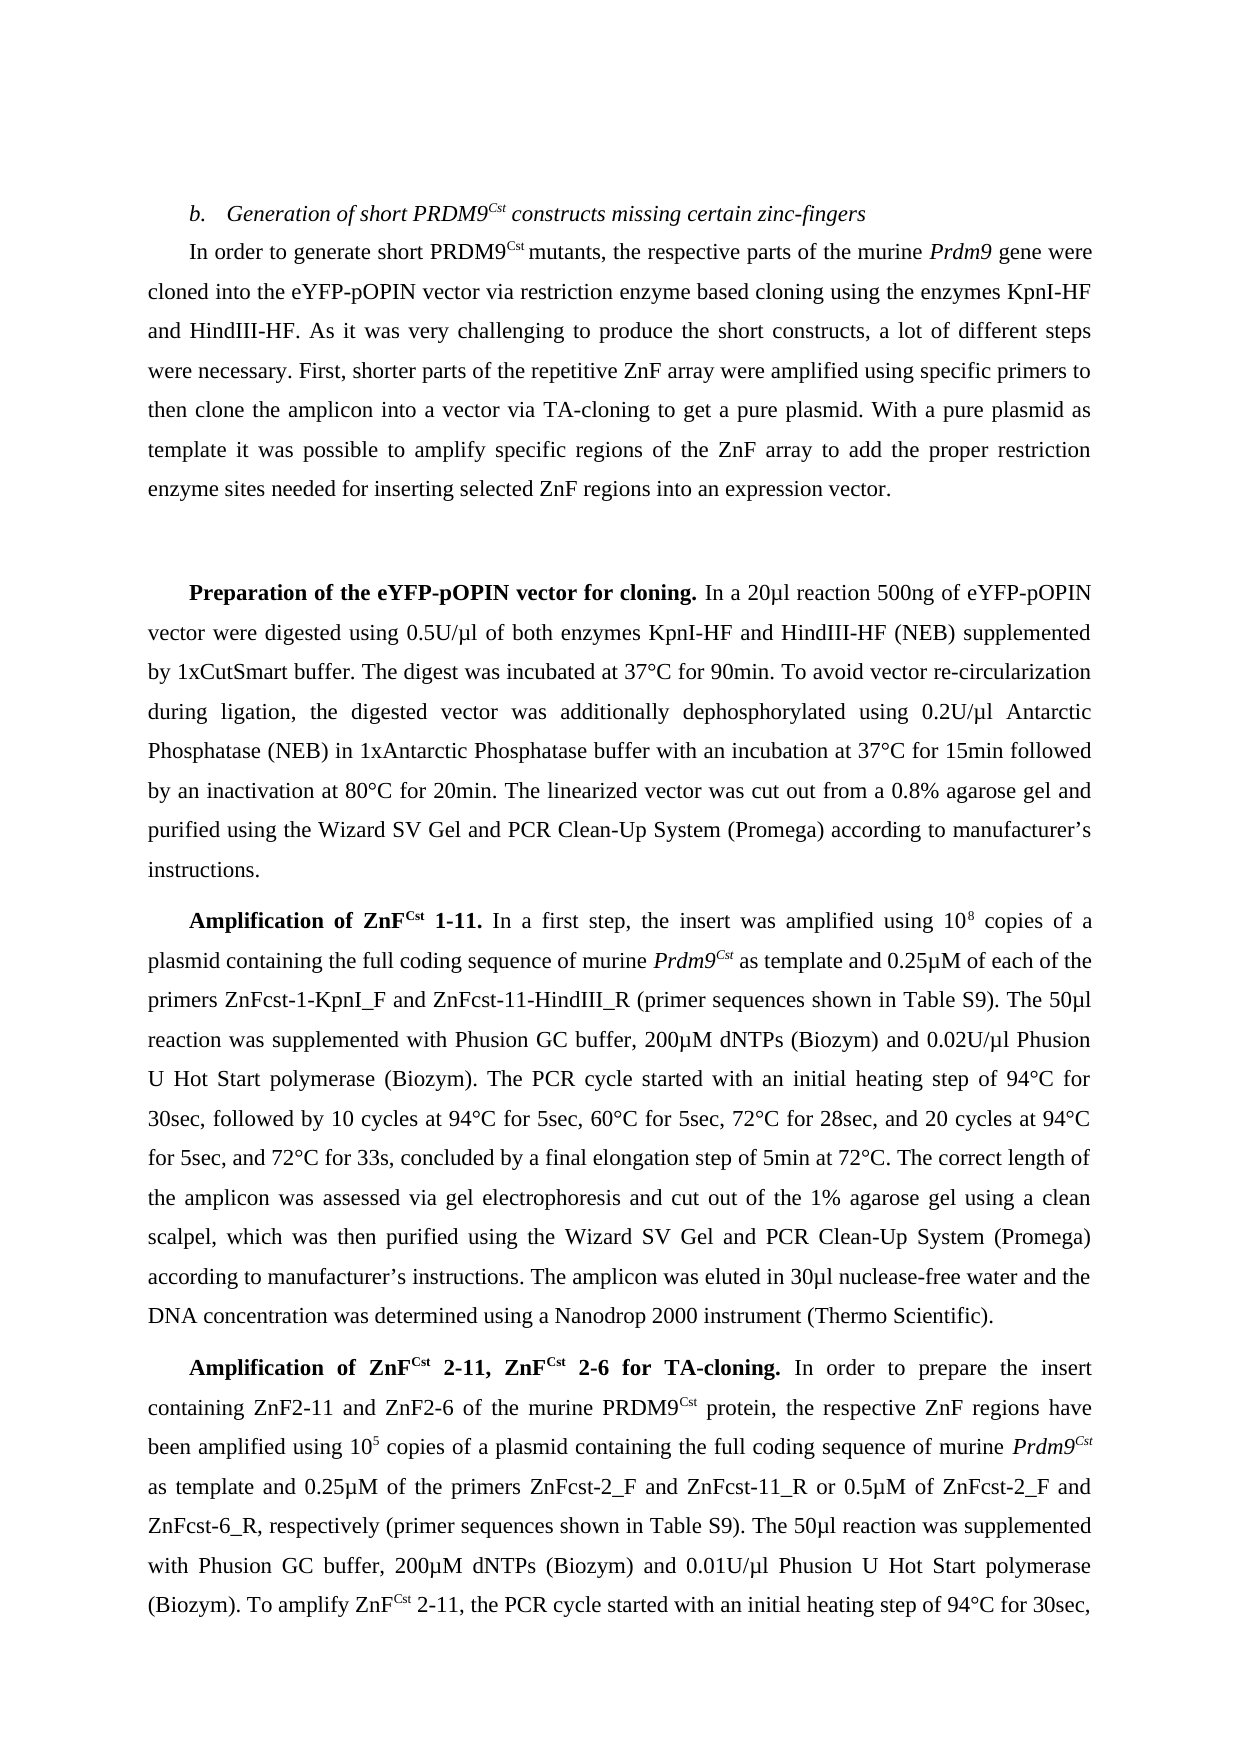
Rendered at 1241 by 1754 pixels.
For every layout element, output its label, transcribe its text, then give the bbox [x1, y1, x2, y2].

text In order to generate short PRDM9Cst mutants, the respective parts of the murine Prdm9 gene were cloned into the eYFP-pOPIN vector via restriction enzyme based cloning using the enzymes KpnI-HF and HindIII-HF. As it was very challenging to produce the short constructs, a lot of different steps were necessary. First, shorter parts of the repetitive ZnF array were amplified using specific primers to then clone the amplicon into a vector via TA-cloning to get a pure plasmid. With a pure plasmid as template it was possible to amplify specific regions of the ZnF array to add the proper restriction enzyme sites needed for inserting selected ZnF regions into an expression vector. [148, 238, 1093, 502]
subtitle Generation of short PRDM9Cst constructs missing certain zinc-fingers [189, 199, 1093, 226]
text Amplification of ZnFCst 1-11. In a first step, the insert was amplified using 108 copies of a plasmid containing the full coding sequence of murine Prdm9Cst as template and 0.25µM of each of the primers ZnFcst-1-KpnI_F and ZnFcst-11-HindIII_R (primer sequences shown in Table S9). The 50µl reaction was supplemented with Phusion GC buffer, 200µM dNTPs (Biozym) and 0.02U/µl Phusion U Hot Start polymerase (Biozym). The PCR cycle started with an initial heating step of 94°C for 30sec, followed by 10 cycles at 94°C for 5sec, 60°C for 5sec, 72°C for 28sec, and 20 cycles at 94°C for 5sec, and 72°C for 33s, concluded by a final elongation step of 5min at 72°C. The correct length of the amplicon was assessed via gel electrophoresis and cut out of the 1% agarose gel using a clean scalpel, which was then purified using the Wizard SV Gel and PCR Clean-Up System (Promega) according to manufacturer’s instructions. The amplicon was eluted in 30µl nuclease-free water and the DNA concentration was determined using a Nanodrop 2000 instrument (Thermo Scientific). [148, 908, 1093, 1329]
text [148, 1354, 1093, 1618]
text Preparation of the eYFP-pOPIN vector for cloning. In a 20µl reaction 500ng of eYFP-pOPIN vector were digested using 0.5U/µl of both enzymes KpnI-HF and HindIII-HF (NEB) supplemented by 1xCutSmart buffer. The digest was incubated at 37°C for 90min. To avoid vector re-circularization during ligation, the digested vector was additionally dephosphorylated using 0.2U/µl Antarctic Phosphatase (NEB) in 1xAntarctic Phosphatase buffer with an incubation at 37°C for 15min followed by an inactivation at 80°C for 20min. The linearized vector was cut out from a 0.8% agarose gel and purified using the Wizard SV Gel and PCR Clean-Up System (Promega) according to manufacturer’s instructions. [148, 579, 1093, 882]
